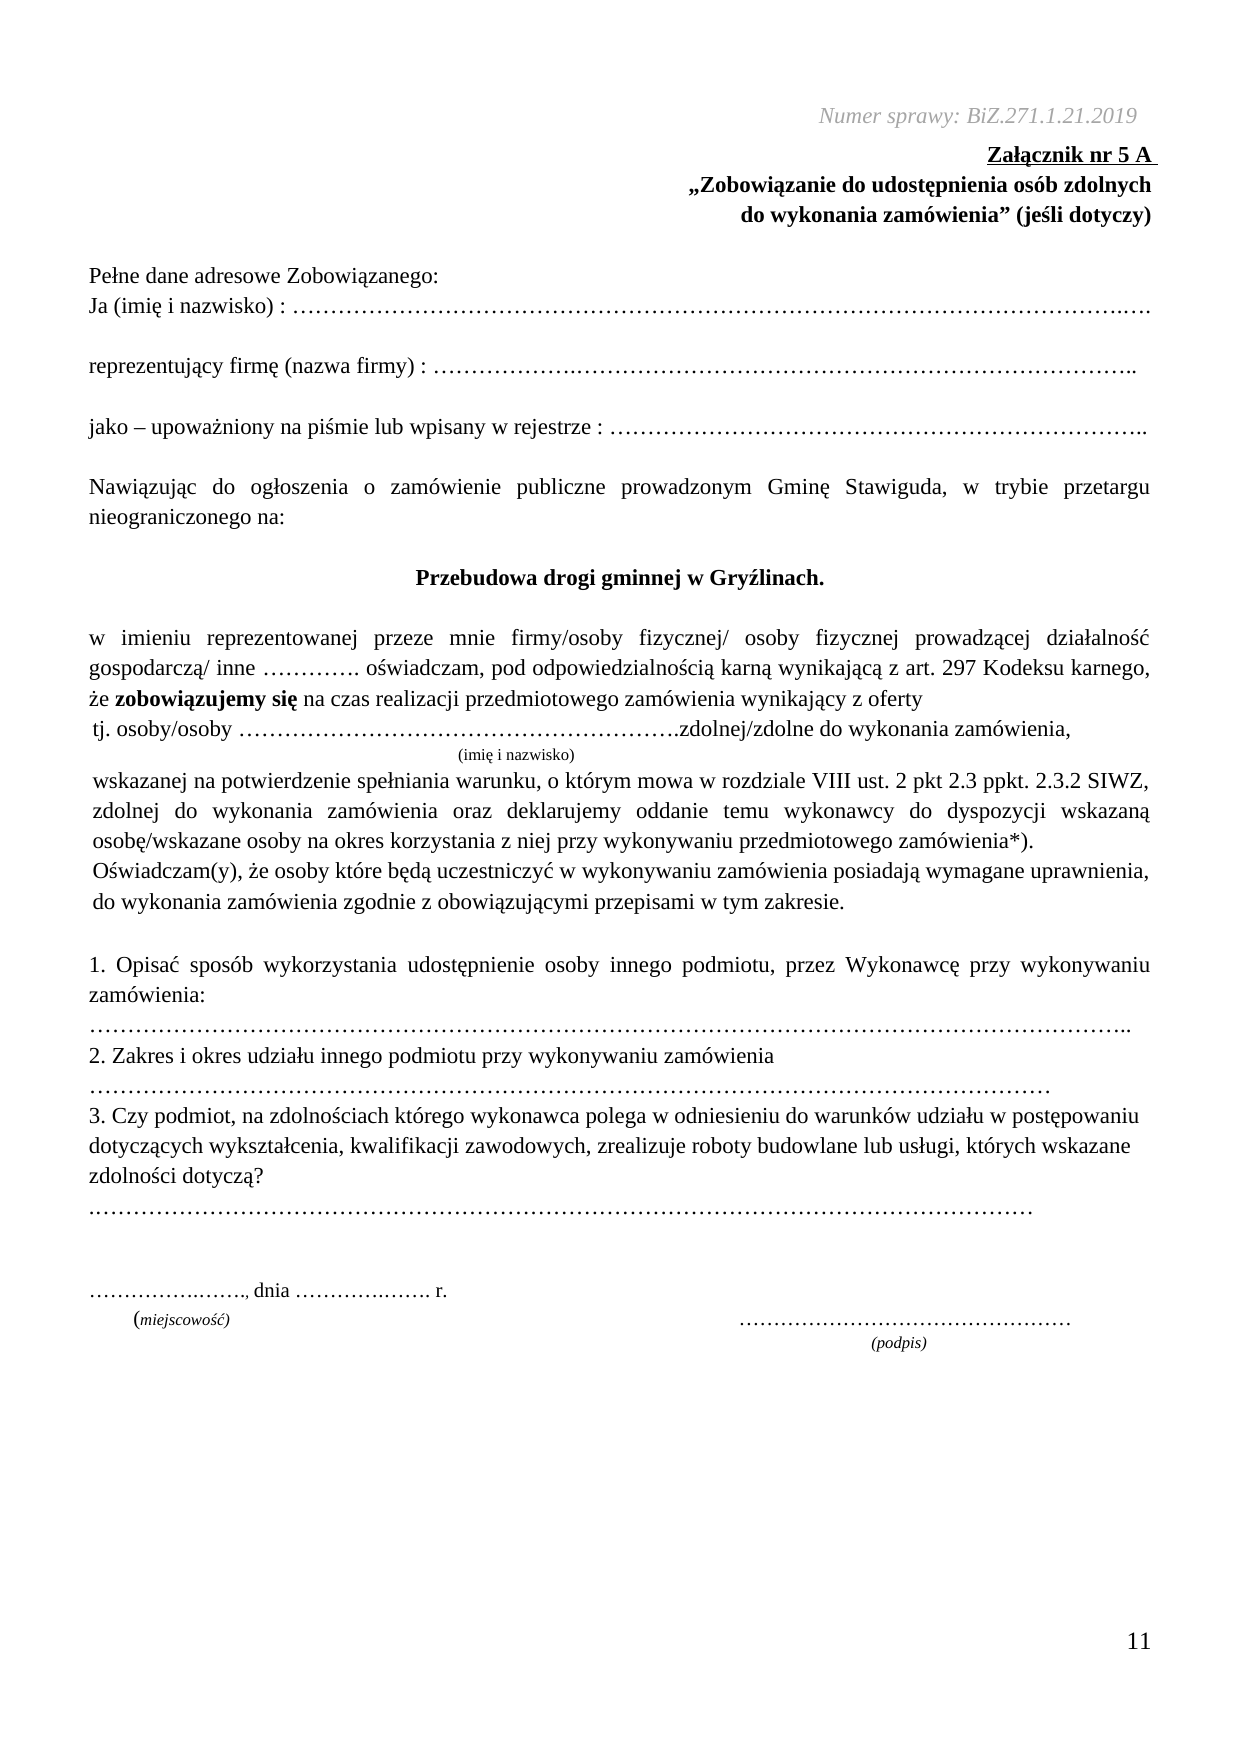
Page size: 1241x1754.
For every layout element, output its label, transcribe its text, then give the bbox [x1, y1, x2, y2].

text Załącznik nr 5 A [89, 141, 1152, 167]
text 2. Zakres i okres udziału innego podmiotu przy wykonywaniu zamówienia [89, 1042, 1152, 1068]
text 1. Opisać sposób wykorzystania udostępnienie osoby innego podmiotu, przez Wykonawcę przy wykonywaniu zamówienia: [89, 951, 1152, 1008]
text tj. osoby/osoby ………………………………………………….zdolnej/zdolne do wykonania zamówienia, [92, 715, 1152, 741]
text ……………………………………………………………………………………………………………………….. [89, 1011, 1152, 1038]
text .…………………………………………………………………………………………………………… [89, 1193, 1152, 1219]
text reprezentujący firmę (nazwa firmy) : ……………….……………………………………………………………….. [89, 352, 1152, 379]
text (podpis) [89, 1333, 1152, 1352]
text …………….……., dnia ………….……. r. [89, 1278, 1152, 1302]
text jako – upoważniony na piśmie lub wpisany w rejestrze : …………………………………………………………….. [89, 413, 1152, 439]
text Oświadczam(y), że osoby które będą uczestniczyć w wykonywaniu zamówienia posiadają wymagane uprawnienia, do wykonania zamówienia zgodnie z obowiązującymi przepisami w tym zakresie. [92, 858, 1152, 914]
text w imieniu reprezentowanej przeze mnie firmy/osoby fizycznej/ osoby fizycznej prowadzącej działalność gospodarczą/ inne …………. oświadczam, pod odpowiedzialnością karną wynikającą z art. 297 Kodeksu karnego, że zobowiązujemy się na czas realizacji przedmiotowego zamówienia wynikający z oferty [89, 624, 1152, 711]
text do wykonania zamówienia” (jeśli dotyczy) [89, 201, 1152, 228]
text Ja (imię i nazwisko) : ……………………………………………………………………………………………….…. [89, 292, 1152, 318]
text ……………………………………………………………………………………………………………… [89, 1072, 1152, 1098]
text Nawiązując do ogłoszenia o zamówienie publiczne prowadzonym Gminę Stawiguda, w trybie przetargu nieograniczonego na: [89, 473, 1152, 530]
text wskazanej na potwierdzenie spełniania warunku, o którym mowa w rozdziale VIII ust. 2 pkt 2.3 ppkt. 2.3.2 SIWZ, zdolnej do wykonania zamówienia oraz deklarujemy oddanie temu wykonawcy do dyspozycji wskazaną osobę/wskazane osoby na okres korzystania z niej przy wykonywaniu przedmiotowego zamówienia*). [92, 767, 1152, 854]
text (miejscowość) ………………………………………… [89, 1306, 1152, 1330]
text (imię i nazwisko) [388, 745, 1152, 764]
text Przebudowa drogi gminnej w Gryźlinach. [89, 564, 1152, 590]
text „Zobowiązanie do udostępnienia osób zdolnych [89, 171, 1152, 197]
text 3. Czy podmiot, na zdolnościach którego wykonawca polega w odniesieniu do warunków udziału w postępowaniu dotyczących wykształcenia, kwalifikacji zawodowych, zrealizuje roboty budowlane lub usługi, których wskazane zdolności dotyczą? [89, 1102, 1152, 1189]
text Pełne dane adresowe Zobowiązanego: [89, 262, 1152, 288]
